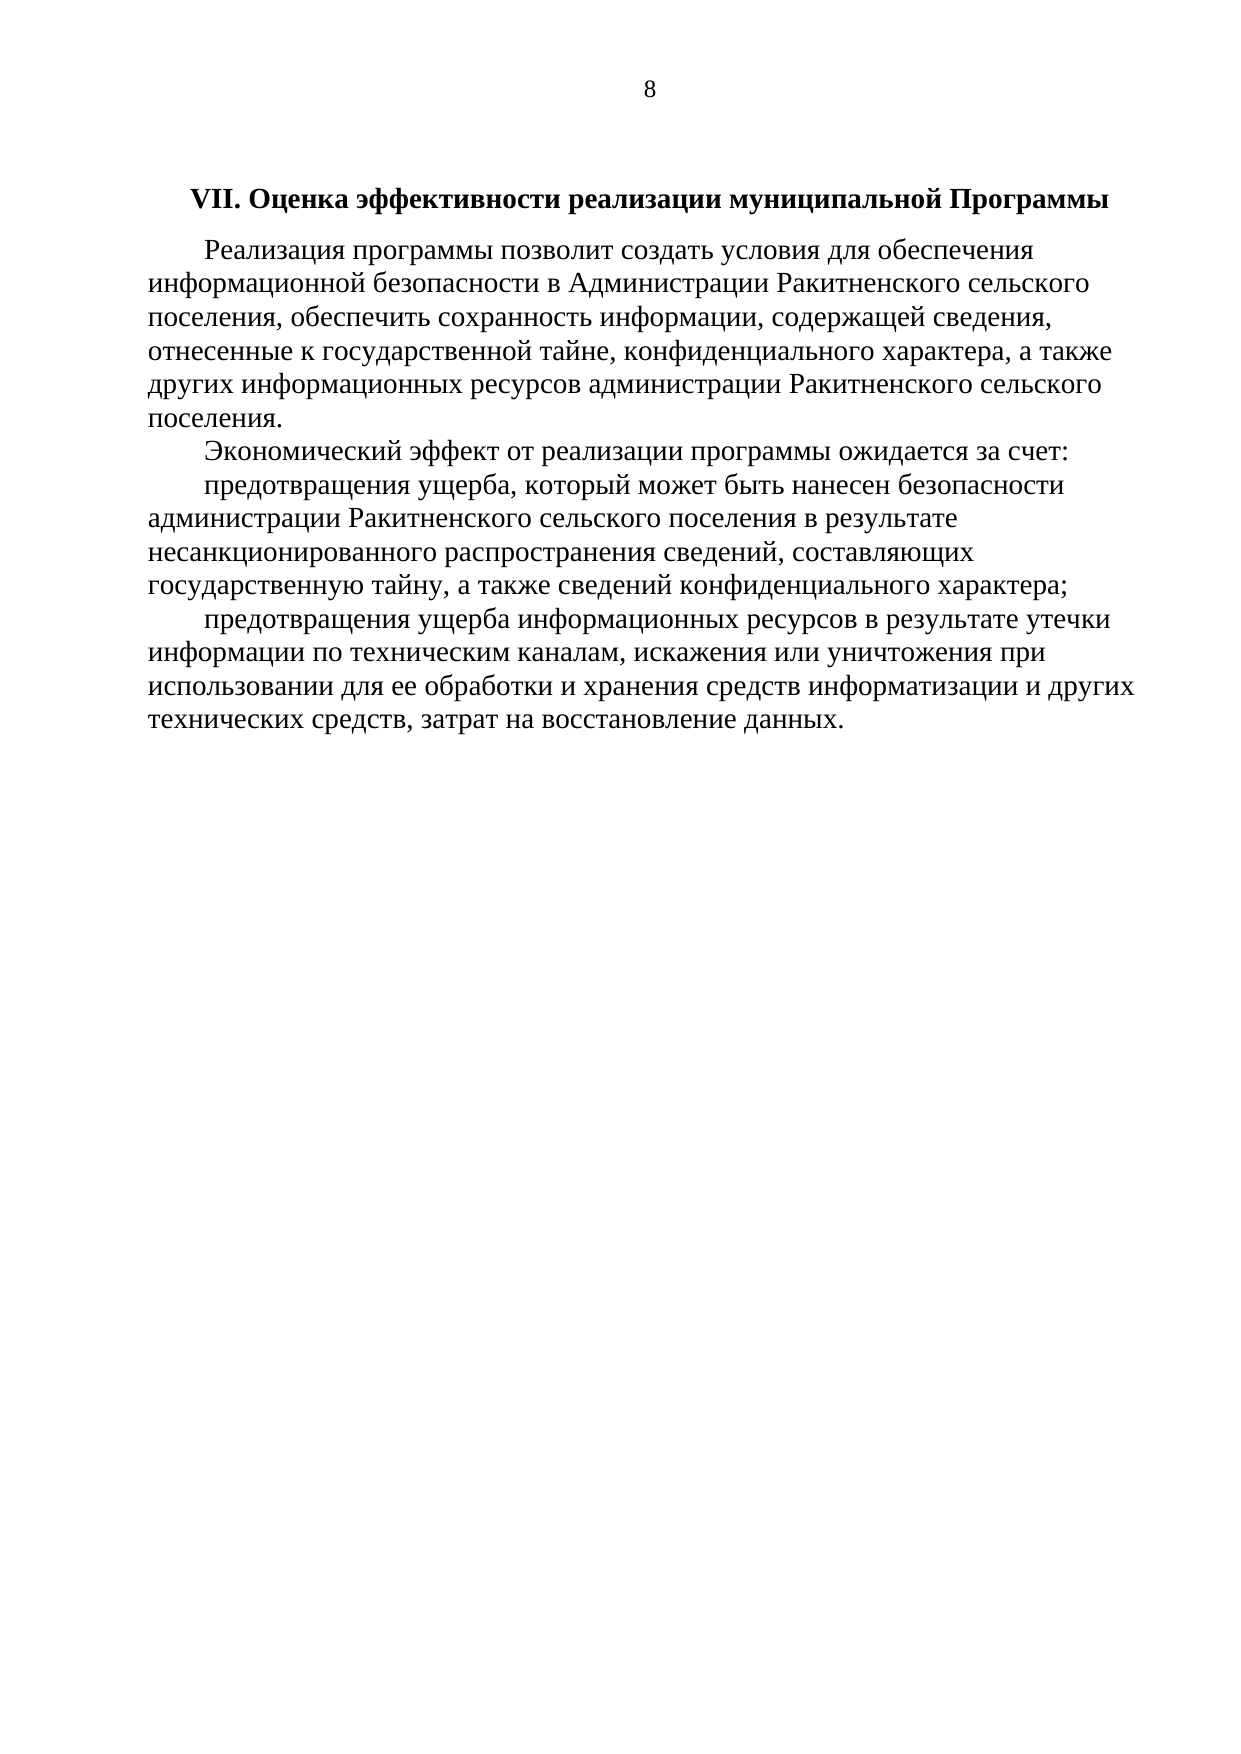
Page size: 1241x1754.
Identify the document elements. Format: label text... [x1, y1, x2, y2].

text Реализация программы позволит создать условия для обеспечения информационной безопасности в Администрации Ракитненского сельского поселения, обеспечить сохранность информации, содержащей сведения, отнесенные к государственной тайне, конфиденциального характера, а также других информационных ресурсов администрации Ракитненского сельского поселения. [148, 232, 1152, 433]
text предотвращения ущерба информационных ресурсов в результате утечки информации по техническим каналам, искажения или уничтожения при использовании для ее обработки и хранения средств информатизации и других технических средств, затрат на восстановление данных. [148, 601, 1152, 735]
text VII. Оценка эффективности реализации муниципальной Программы [148, 182, 1152, 215]
text Экономический эффект от реализации программы ожидается за счет: [148, 433, 1152, 467]
text предотвращения ущерба, который может быть нанесен безопасности администрации Ракитненского сельского поселения в результате несанкционированного распространения сведений, составляющих государственную тайну, а также сведений конфиденциального характера; [148, 467, 1152, 601]
